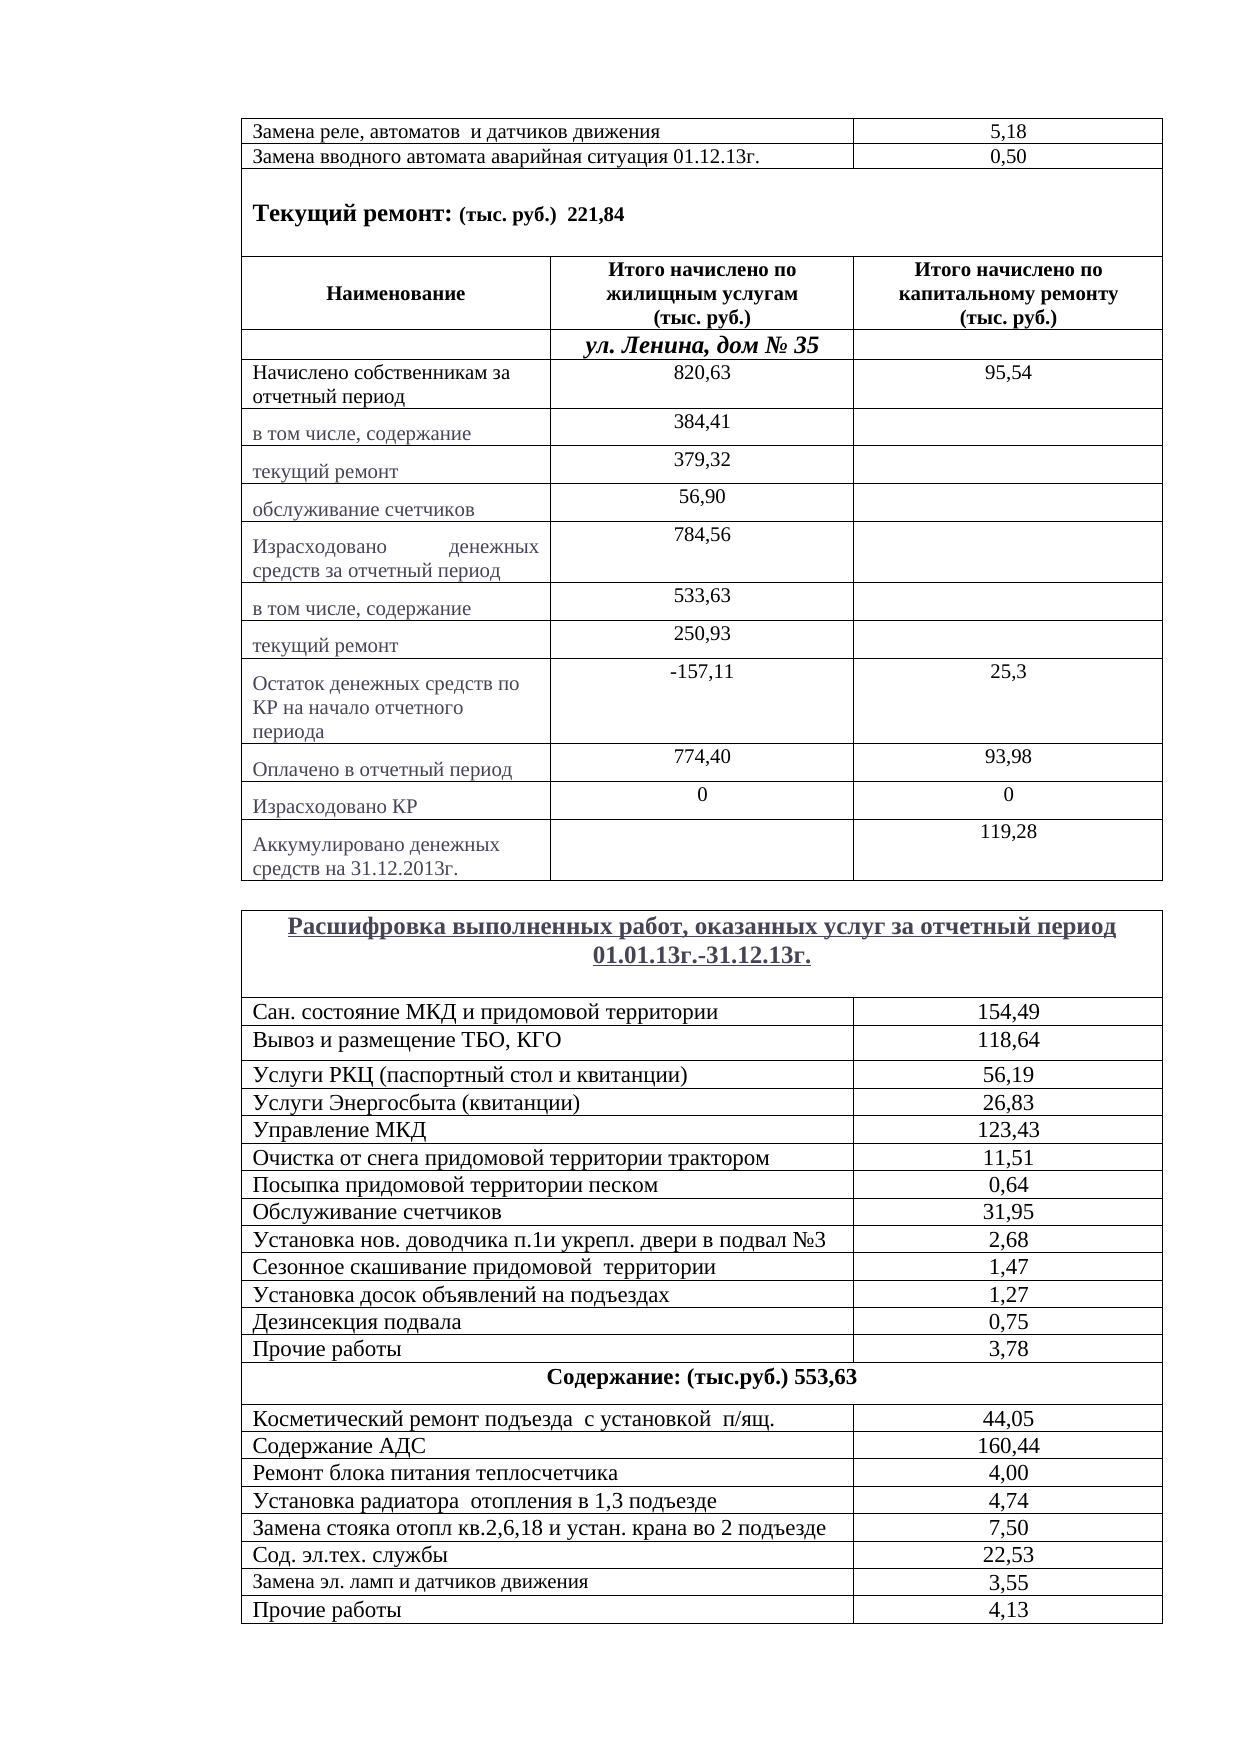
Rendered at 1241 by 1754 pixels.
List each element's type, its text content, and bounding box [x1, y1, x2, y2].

table_cell 119,28 [854, 820, 1162, 880]
table_cell текущий ремонт [242, 446, 550, 483]
table_cell [854, 330, 1162, 359]
table_cell Обслуживание счетчиков [242, 1199, 853, 1225]
table_cell 118,64 [854, 1026, 1162, 1060]
table_cell Сод. эл.тех. службы [242, 1542, 853, 1568]
table_cell 4,74 [854, 1487, 1162, 1513]
table_cell 56,19 [854, 1061, 1162, 1088]
table_cell 2,68 [854, 1226, 1162, 1252]
table_cell 1,27 [854, 1281, 1162, 1307]
table_cell Услуги РКЦ (паспортный стол и квитанции) [242, 1061, 853, 1088]
table_cell в том числе, содержание [242, 409, 550, 445]
table_cell 0 [551, 782, 853, 818]
table_cell [854, 484, 1162, 521]
table_cell 3,55 [854, 1569, 1162, 1595]
table_cell 95,54 [854, 360, 1162, 408]
table_cell Содержание АДС [242, 1432, 853, 1458]
table_cell 0 [854, 782, 1162, 818]
table_cell Израсходовано денежных средств за отчетный период [242, 522, 550, 582]
table_cell 250,93 [551, 621, 853, 657]
table_cell Остаток денежных средств по КР на начало отчетного периода [242, 659, 550, 743]
table_cell 93,98 [854, 744, 1162, 781]
table_cell 0,64 [854, 1171, 1162, 1197]
table_cell обслуживание счетчиков [242, 484, 550, 521]
table_cell Управление МКД [242, 1116, 853, 1143]
table_cell 154,49 [854, 998, 1162, 1024]
table_cell Услуги Энергосбыта (квитанции) [242, 1089, 853, 1115]
table_cell [854, 409, 1162, 445]
table_cell Итого начислено по жилищным услугам (тыс. руб.) [551, 257, 853, 329]
table_cell 533,63 [551, 583, 853, 620]
table_cell 160,44 [854, 1432, 1162, 1458]
table_cell Установка нов. доводчика п.1и укрепл. двери в подвал №3 [242, 1226, 853, 1252]
table_cell Косметический ремонт подъезда с установкой п/ящ. [242, 1405, 853, 1431]
table_cell 56,90 [551, 484, 853, 521]
table_cell Израсходовано КР [242, 782, 550, 818]
table_cell [854, 583, 1162, 620]
table_cell 384,41 [551, 409, 853, 445]
table_cell 4,00 [854, 1459, 1162, 1486]
table_cell Оплачено в отчетный период [242, 744, 550, 781]
table_cell 774,40 [551, 744, 853, 781]
table_cell [854, 446, 1162, 483]
table_cell [854, 522, 1162, 582]
table_cell [242, 330, 550, 359]
table_cell Итого начислено по капитальному ремонту (тыс. руб.) [854, 257, 1162, 329]
table_cell 11,51 [854, 1144, 1162, 1170]
table_cell Установка досок объявлений на подъездах [242, 1281, 853, 1307]
table_cell 26,83 [854, 1089, 1162, 1115]
table_cell ул. Ленина, дом № 35 [551, 330, 853, 359]
table_cell Содержание: (тыс.руб.) 553,63 [242, 1363, 1162, 1403]
table_cell Начислено собственникам за отчетный период [242, 360, 550, 408]
table_cell Дезинсекция подвала [242, 1308, 853, 1334]
table_cell Замена стояка отопл кв.2,6,18 и устан. крана во 2 подъезде [242, 1514, 853, 1541]
table_cell Наименование [242, 257, 550, 329]
table_cell 0,75 [854, 1308, 1162, 1334]
table_cell [854, 621, 1162, 657]
table_cell 22,53 [854, 1542, 1162, 1568]
table_cell 0,50 [854, 144, 1162, 168]
table_cell Сан. состояние МКД и придомовой территории [242, 998, 853, 1024]
table_cell [551, 820, 853, 880]
table_cell 123,43 [854, 1116, 1162, 1143]
table_cell 820,63 [551, 360, 853, 408]
table_cell 784,56 [551, 522, 853, 582]
table_cell 5,18 [854, 119, 1162, 143]
table_cell 4,13 [854, 1596, 1162, 1623]
table_cell Замена реле, автоматов и датчиков движения [242, 119, 853, 143]
table_cell 379,32 [551, 446, 853, 483]
table_cell -157,11 [551, 659, 853, 743]
table_cell Вывоз и размещение ТБО, КГО [242, 1026, 853, 1060]
table_cell 1,47 [854, 1253, 1162, 1279]
table_header Расшифровка выполненных работ, оказанных услуг за отчетный период 01.01.13г.-31.12.13г. [242, 911, 1162, 997]
table_cell Прочие работы [242, 1596, 853, 1623]
table_cell Установка радиатора отопления в 1,3 подъезде [242, 1487, 853, 1513]
table_cell Сезонное скашивание придомовой территории [242, 1253, 853, 1279]
table_cell 31,95 [854, 1199, 1162, 1225]
table_cell Очистка от снега придомовой территории трактором [242, 1144, 853, 1170]
table_cell 25,3 [854, 659, 1162, 743]
table_cell текущий ремонт [242, 621, 550, 657]
table_cell в том числе, содержание [242, 583, 550, 620]
table_cell Замена эл. ламп и датчиков движения [242, 1569, 853, 1595]
table_cell Аккумулировано денежных средств на 31.12.2013г. [242, 820, 550, 880]
table_cell 7,50 [854, 1514, 1162, 1541]
table_cell Посыпка придомовой территории песком [242, 1171, 853, 1197]
table_cell 44,05 [854, 1405, 1162, 1431]
table_cell Текущий ремонт: (тыс. руб.) 221,84 [242, 169, 1162, 256]
table_cell 3,78 [854, 1335, 1162, 1362]
table_cell Ремонт блока питания теплосчетчика [242, 1459, 853, 1486]
table_cell Замена вводного автомата аварийная ситуация 01.12.13г. [242, 144, 853, 168]
table_cell Прочие работы [242, 1335, 853, 1362]
